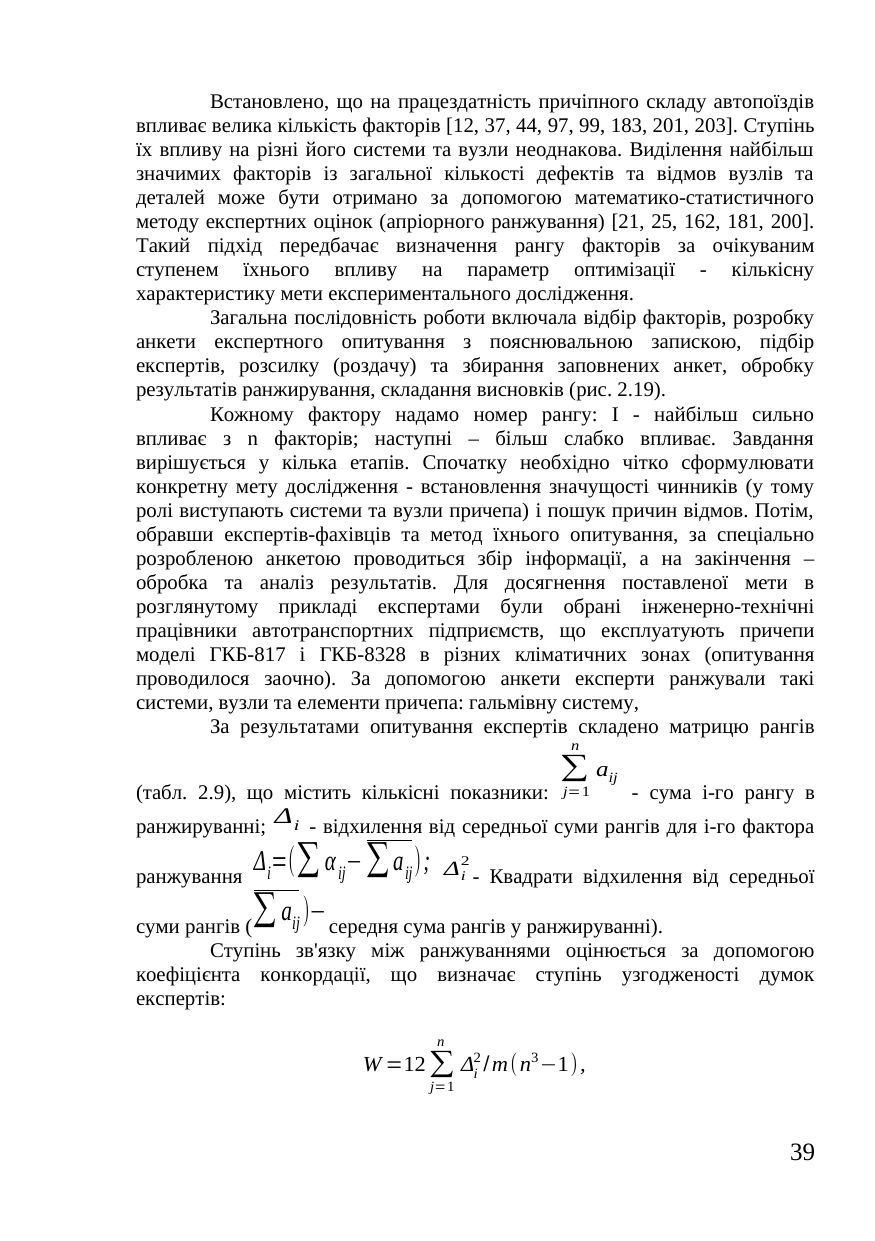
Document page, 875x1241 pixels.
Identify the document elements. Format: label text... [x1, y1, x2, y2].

text Кожному фактору надамо номер рангу: I - найбільш сильно впливає з n факторів; наступні – більш слабко впливає. Завдання вирішується у кілька етапів. Спочатку необхідно чітко сформулювати конкретну мету дослідження - встановлення значущості чинників (у тому ролі виступають системи та вузли причепа) і пошук причин відмов. Потім, обравши експертів-фахівців та метод їхнього опитування, за спеціально розробленою анкетою проводиться збір інформації, а на закінчення – обробка та аналіз результатів. Для досягнення поставленої мети в розглянутому прикладі експертами були обрані інженерно-технічні працівники автотранспортних підприємств, що експлуатують причепи моделі ГКБ-817 і ГКБ-8328 в різних кліматичних зонах (опитування проводилося заочно). За допомогою анкети експерти ранжували такі системи, вузли та елементи причепа: гальмівну систему, [136, 401, 815, 714]
text За результатами опитування експертів складено матрицю рангів (табл. 2.9), що містить кількісні показники: - сума i-го рангу в ранжируванні; - відхилення від середньої суми рангів для i-го фактора ранжування - Квадрати відхилення від середньої суми рангів (середня сума рангів у ранжируванні). [136, 714, 815, 938]
text Загальна послідовність роботи включала відбір факторів, розробку анкети експертного опитування з пояснювальною запискою, підбір експертів, розсилку (роздачу) та збирання заповнених анкет, обробку результатів ранжирування, складання висновків (рис. 2.19). [136, 305, 815, 401]
text Встановлено, що на працездатність причіпного складу автопоїздів впливає велика кількість факторів [12, 37, 44, 97, 99, 183, 201, 203]. Ступінь їх впливу на різні його системи та вузли неоднакова. Виділення найбільш значимих факторів із загальної кількості дефектів та відмов вузлів та деталей може бути отримано за допомогою математико-статистичного методу експертних оцінок (апріорного ранжування) [21, 25, 162, 181, 200]. Такий підхід передбачає визначення рангу факторів за очікуваним ступенем їхнього впливу на параметр оптимізації - кількісну характеристику мети експериментального дослідження. [136, 89, 815, 305]
text Ступінь зв'язку між ранжуваннями оцінюється за допомогою коефіцієнта конкордації, що визначає ступінь узгодженості думок експертів: [136, 938, 815, 1010]
